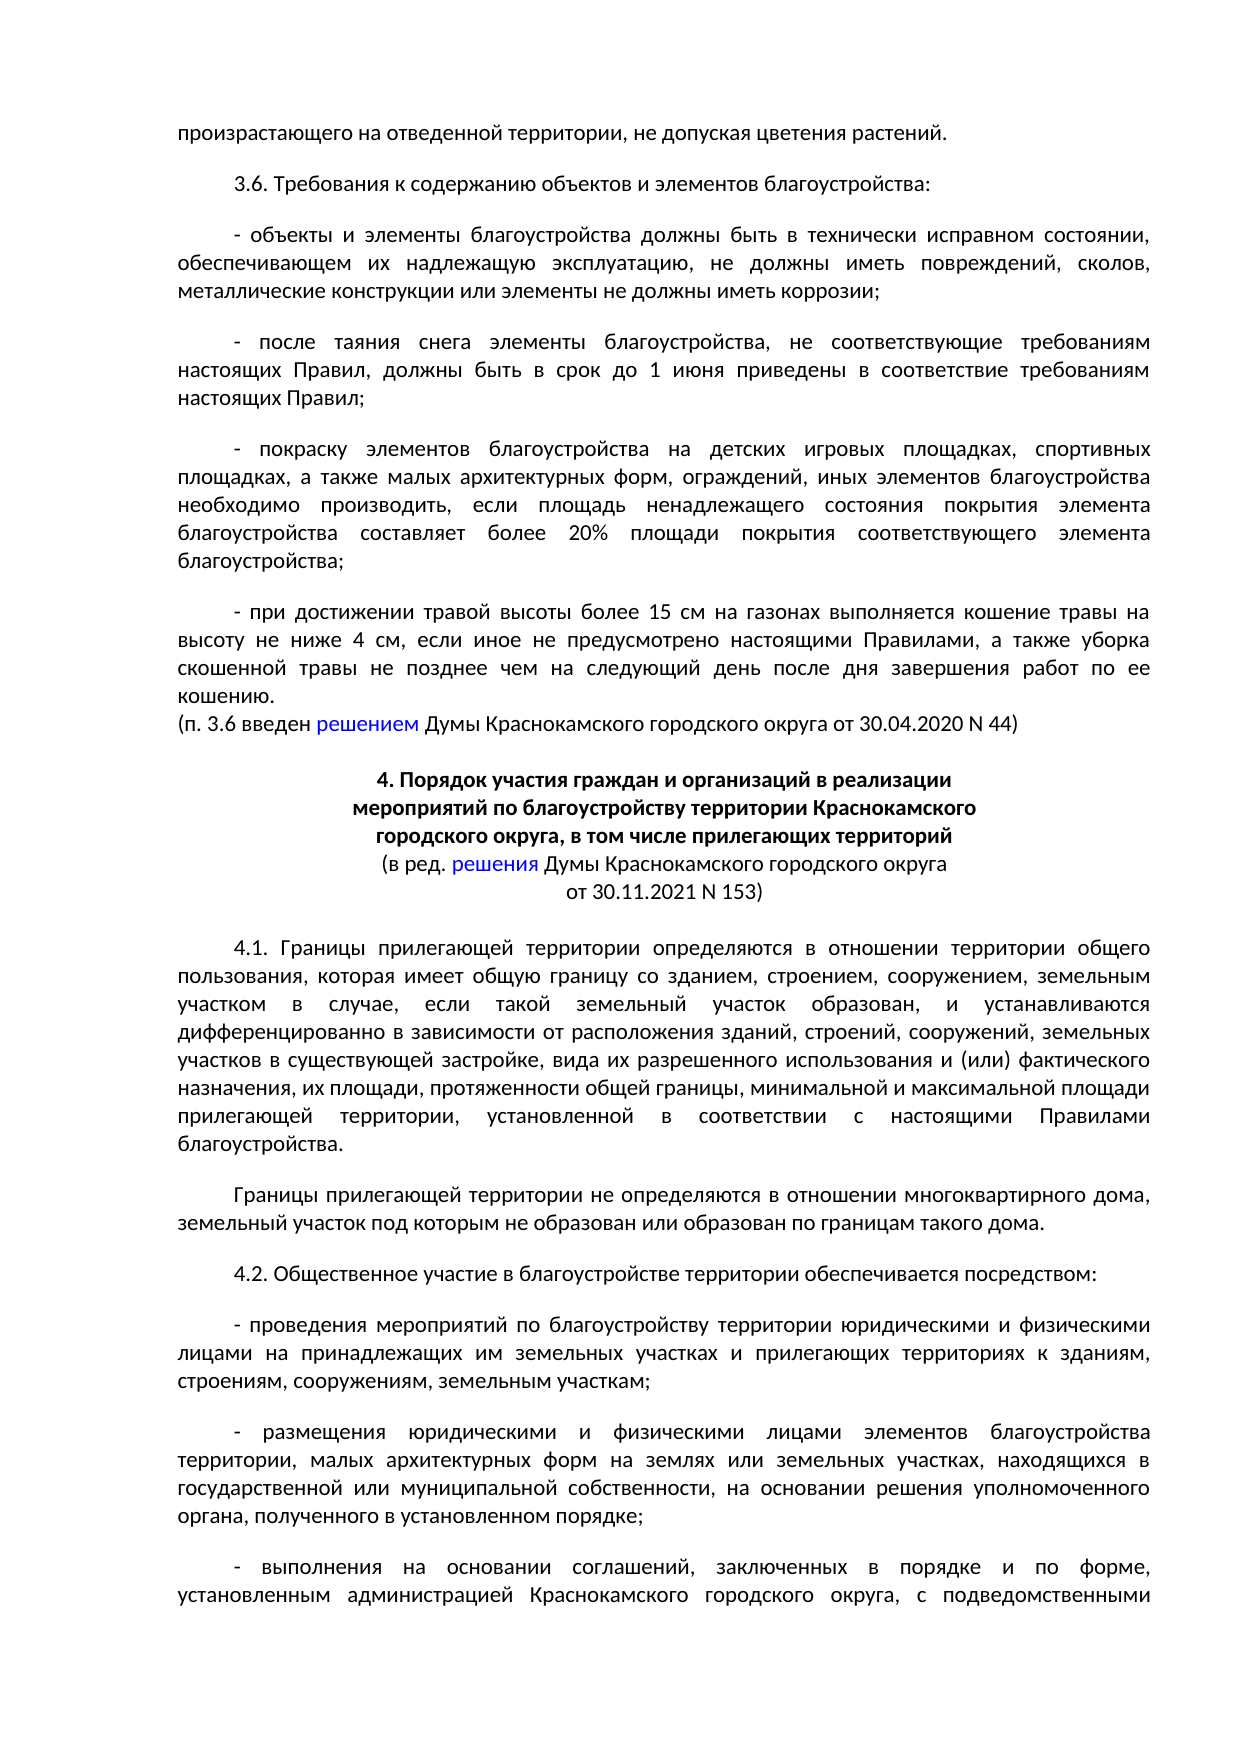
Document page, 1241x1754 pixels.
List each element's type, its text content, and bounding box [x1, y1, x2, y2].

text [177, 1552, 1152, 1608]
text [177, 118, 1152, 146]
title городского округа, в том числе прилегающих территорий [177, 821, 1152, 849]
title мероприятий по благоустройству территории Краснокамского [177, 793, 1152, 821]
text от 30.11.2021 N 153) [177, 877, 1152, 905]
text - проведения мероприятий по благоустройству территории юридическими и физическими лицами на принадлежащих им земельных участках и прилегающих территориях к зданиям, строениям, сооружениям, земельным участкам; [177, 1310, 1152, 1394]
text - размещения юридическими и физическими лицами элементов благоустройства территории, малых архитектурных форм на землях или земельных участках, находящихся в государственной или муниципальной собственности, на основании решения уполномоченного органа, полученного в установленном порядке; [177, 1417, 1152, 1529]
text Границы прилегающей территории не определяются в отношении многоквартирного дома, земельный участок под которым не образован или образован по границам такого дома. [177, 1180, 1152, 1236]
text 4.1. Границы прилегающей территории определяются в отношении территории общего пользования, которая имеет общую границу со зданием, строением, сооружением, земельным участком в случае, если такой земельный участок образован, и устанавливаются дифференцированно в зависимости от расположения зданий, строений, сооружений, земельных участков в существующей застройке, вида их разрешенного использования и (или) фактического назначения, их площади, протяженности общей границы, минимальной и максимальной площади прилегающей территории, установленной в соответствии с настоящими Правилами благоустройства. [177, 933, 1152, 1157]
text - объекты и элементы благоустройства должны быть в технически исправном состоянии, обеспечивающем их надлежащую эксплуатацию, не должны иметь повреждений, сколов, металлические конструкции или элементы не должны иметь коррозии; [177, 220, 1152, 304]
text - после таяния снега элементы благоустройства, не соответствующие требованиям настоящих Правил, должны быть в срок до 1 июня приведены в соответствие требованиям настоящих Правил; [177, 327, 1152, 411]
text 3.6. Требования к содержанию объектов и элементов благоустройства: [177, 169, 1152, 197]
text (в ред. решения Думы Краснокамского городского округа [177, 849, 1152, 877]
text - при достижении травой высоты более 15 см на газонах выполняется кошение травы на высоту не ниже 4 см, если иное не предусмотрено настоящими Правилами, а также уборка скошенной травы не позднее чем на следующий день после дня завершения работ по ее кошению. [177, 597, 1152, 709]
text - покраску элементов благоустройства на детских игровых площадках, спортивных площадках, а также малых архитектурных форм, ограждений, иных элементов благоустройства необходимо производить, если площадь ненадлежащего состояния покрытия элемента благоустройства составляет более 20% площади покрытия соответствующего элемента благоустройства; [177, 434, 1152, 574]
title 4. Порядок участия граждан и организаций в реализации [177, 765, 1152, 793]
text (п. 3.6 введен решением Думы Краснокамского городского округа от 30.04.2020 N 44) [177, 709, 1152, 737]
text 4.2. Общественное участие в благоустройстве территории обеспечивается посредством: [177, 1259, 1152, 1287]
